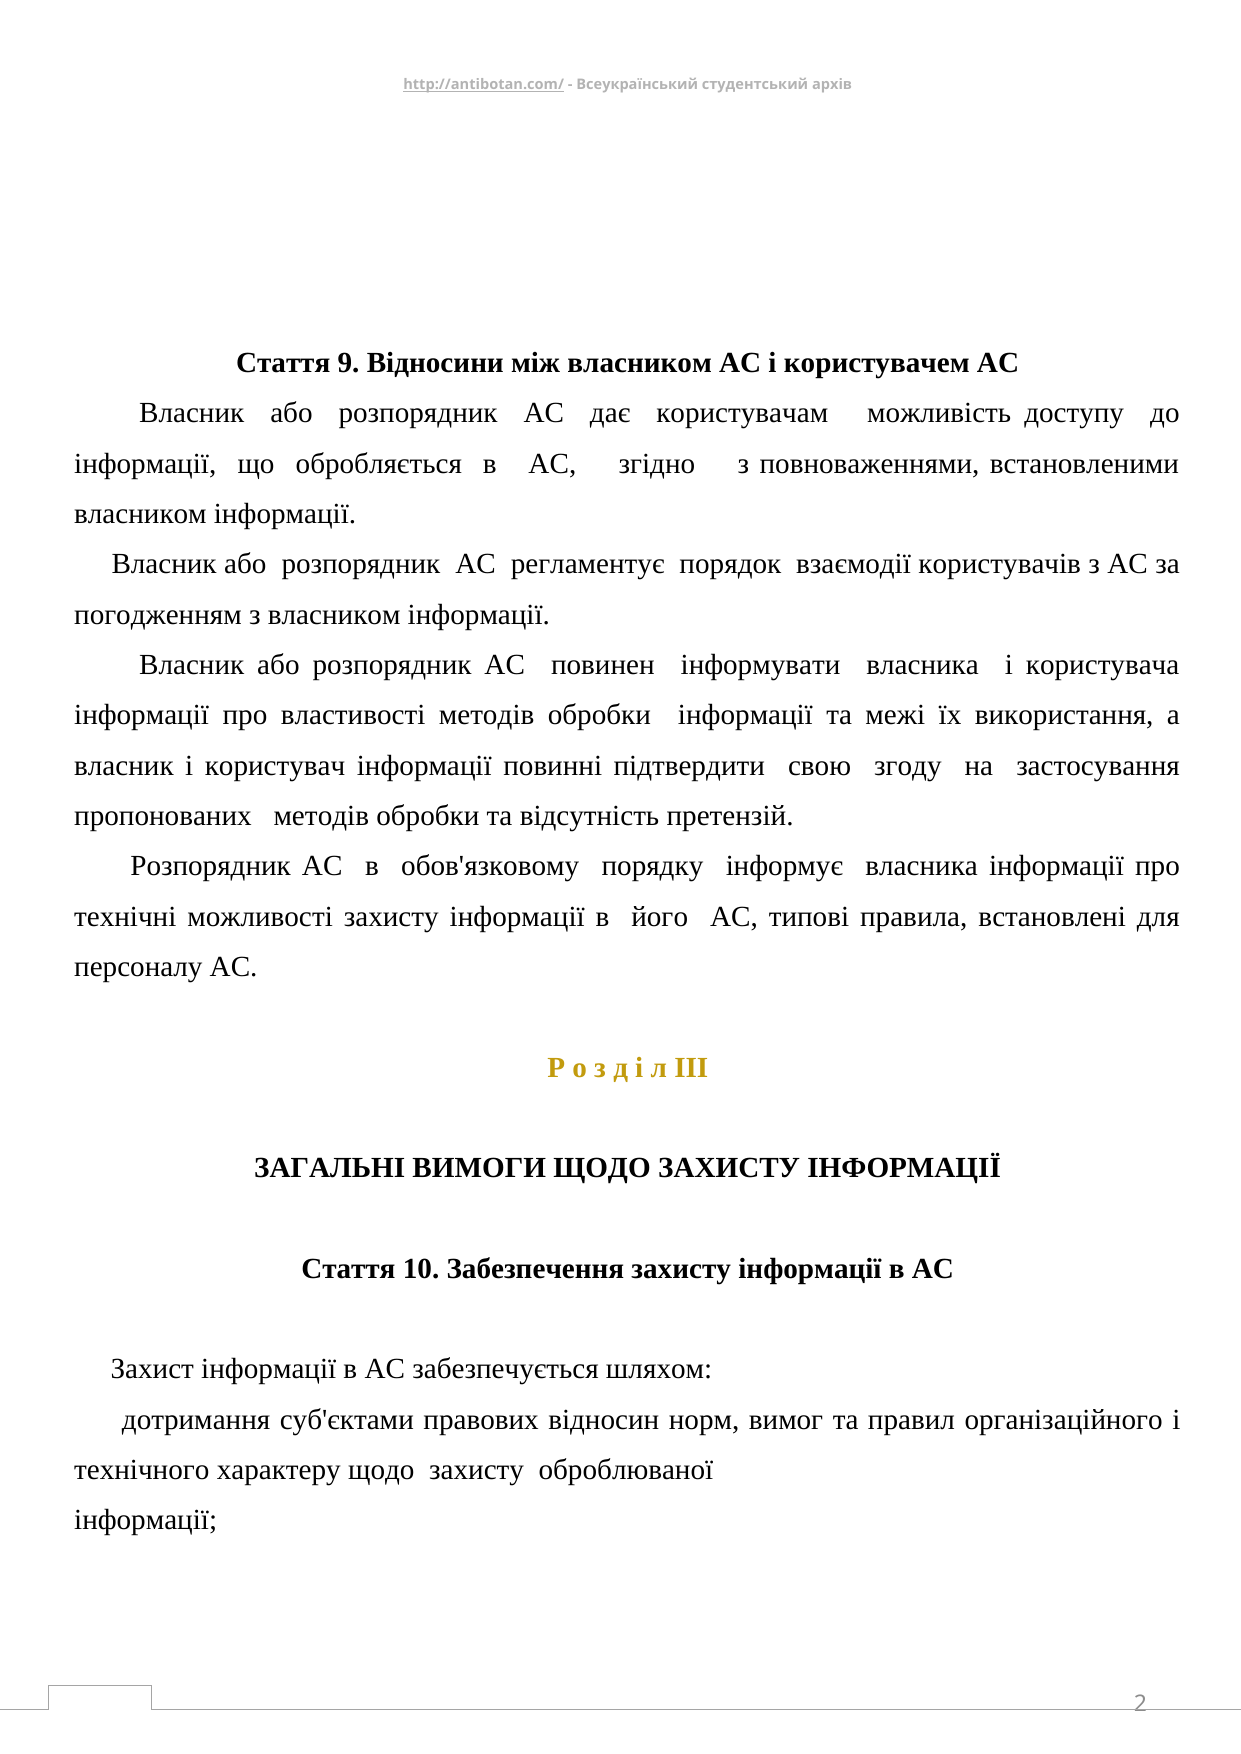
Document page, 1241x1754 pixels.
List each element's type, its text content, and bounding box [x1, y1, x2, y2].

text Власник або розпорядник АС регламентує порядок взаємодії користувачів з АС за погодженням з власником інформації. [74, 547, 1181, 630]
text ЗАГАЛЬНІ ВИМОГИ ЩОДО ЗАХИСТУ ІНФОРМАЦІЇ [74, 1150, 1181, 1184]
text Власник або розпорядник АС дає користувачам можливість доступу до інформації, що обробляється в АС, згідно з повноваженнями, встановленими власником інформації. [74, 396, 1181, 530]
text інформації; [74, 1502, 1181, 1536]
text Захист інформації в АС забезпечується шляхом: [74, 1352, 1181, 1385]
text Власник або розпорядник АС повинен інформувати власника і користувача інформації про властивості методів обробки інформації та межі їх використання, а власник і користувач інформації повинні підтвердити свою згоду на застосування пропонованих методів обробки та відсутність претензій. [74, 647, 1181, 832]
text дотримання суб'єктами правових відносин норм, вимог та правил організаційного і технічного характеру щодо захисту оброблюваної [74, 1402, 1181, 1486]
text Стаття 10. Забезпечення захисту інформації в АС [74, 1251, 1181, 1284]
text Р о з д і л III [74, 1050, 1181, 1083]
text Стаття 9. Відносини між власником АС і користувачем АС [74, 345, 1181, 379]
text Розпорядник АС в обов'язковому порядку інформує власника інформації про технічні можливості захисту інформації в його АС, типові правила, встановлені для персоналу АС. [74, 848, 1181, 983]
